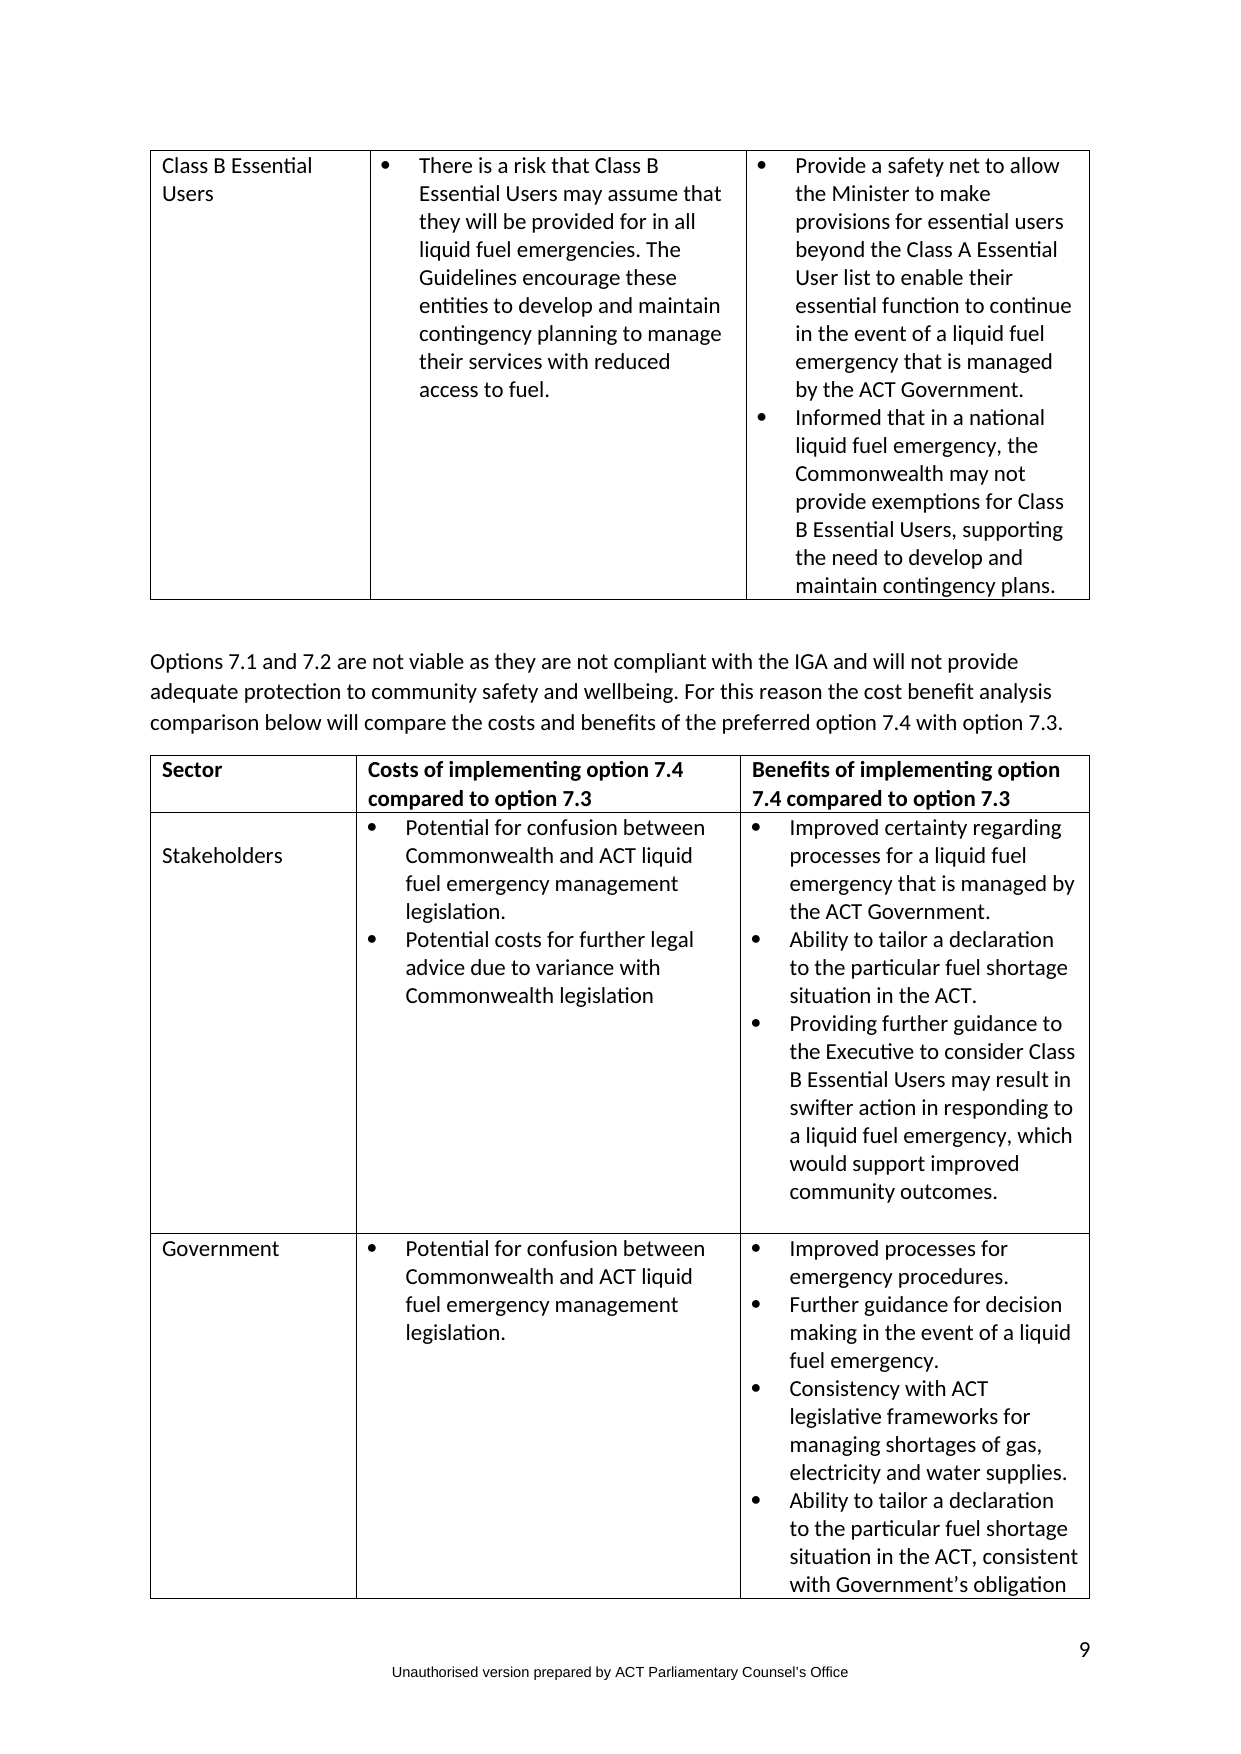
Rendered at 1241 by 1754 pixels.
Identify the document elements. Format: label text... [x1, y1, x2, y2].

table_header Benefits of implementing option 7.4 compared to option 7.3 [741, 756, 1089, 812]
table_header Sector [151, 756, 356, 812]
table_header There is a risk that Class B Essential Users may assume that they will be provided for in all liquid fuel emergencies. The Guidelines encourage these entities to develop and maintain contingency planning to manage their services with reduced access to fuel. [371, 151, 746, 599]
table_cell Potential for confusion between Commonwealth and ACT liquid fuel emergency management legislation. Potential costs for further legal advice due to variance with Commonwealth legislation [357, 813, 740, 1233]
table_cell Government [151, 1234, 356, 1598]
table_header Costs of implementing option 7.4 compared to option 7.3 [357, 756, 740, 812]
table_header Provide a safety net to allow the Minister to make provisions for essential users beyond the Class A Essential User list to enable their essential function to continue in the event of a liquid fuel emergency that is managed by the ACT Government. Informed that in a national liquid fuel emergency, the Commonwealth may not provide exemptions for Class B Essential Users, supporting the need to develop and maintain contingency plans. [747, 151, 1089, 599]
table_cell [357, 1234, 740, 1598]
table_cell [741, 1234, 1089, 1598]
table_cell Stakeholders [151, 813, 356, 1233]
table_header Class B Essential Users [151, 151, 370, 599]
table_cell Improved certainty regarding processes for a liquid fuel emergency that is managed by the ACT Government. Ability to tailor a declaration to the particular fuel shortage situation in the ACT. Providing further guidance to the Executive to consider Class B Essential Users may result in swifter action in responding to a liquid fuel emergency, which would support improved community outcomes. [741, 813, 1089, 1233]
text Options 7.1 and 7.2 are not viable as they are not compliant with the IGA and will not provide adequate protection to community safety and wellbeing. For this reason the cost benefit analysis comparison below will compare the costs and benefits of the preferred option 7.4 with option 7.3. [150, 647, 1090, 736]
